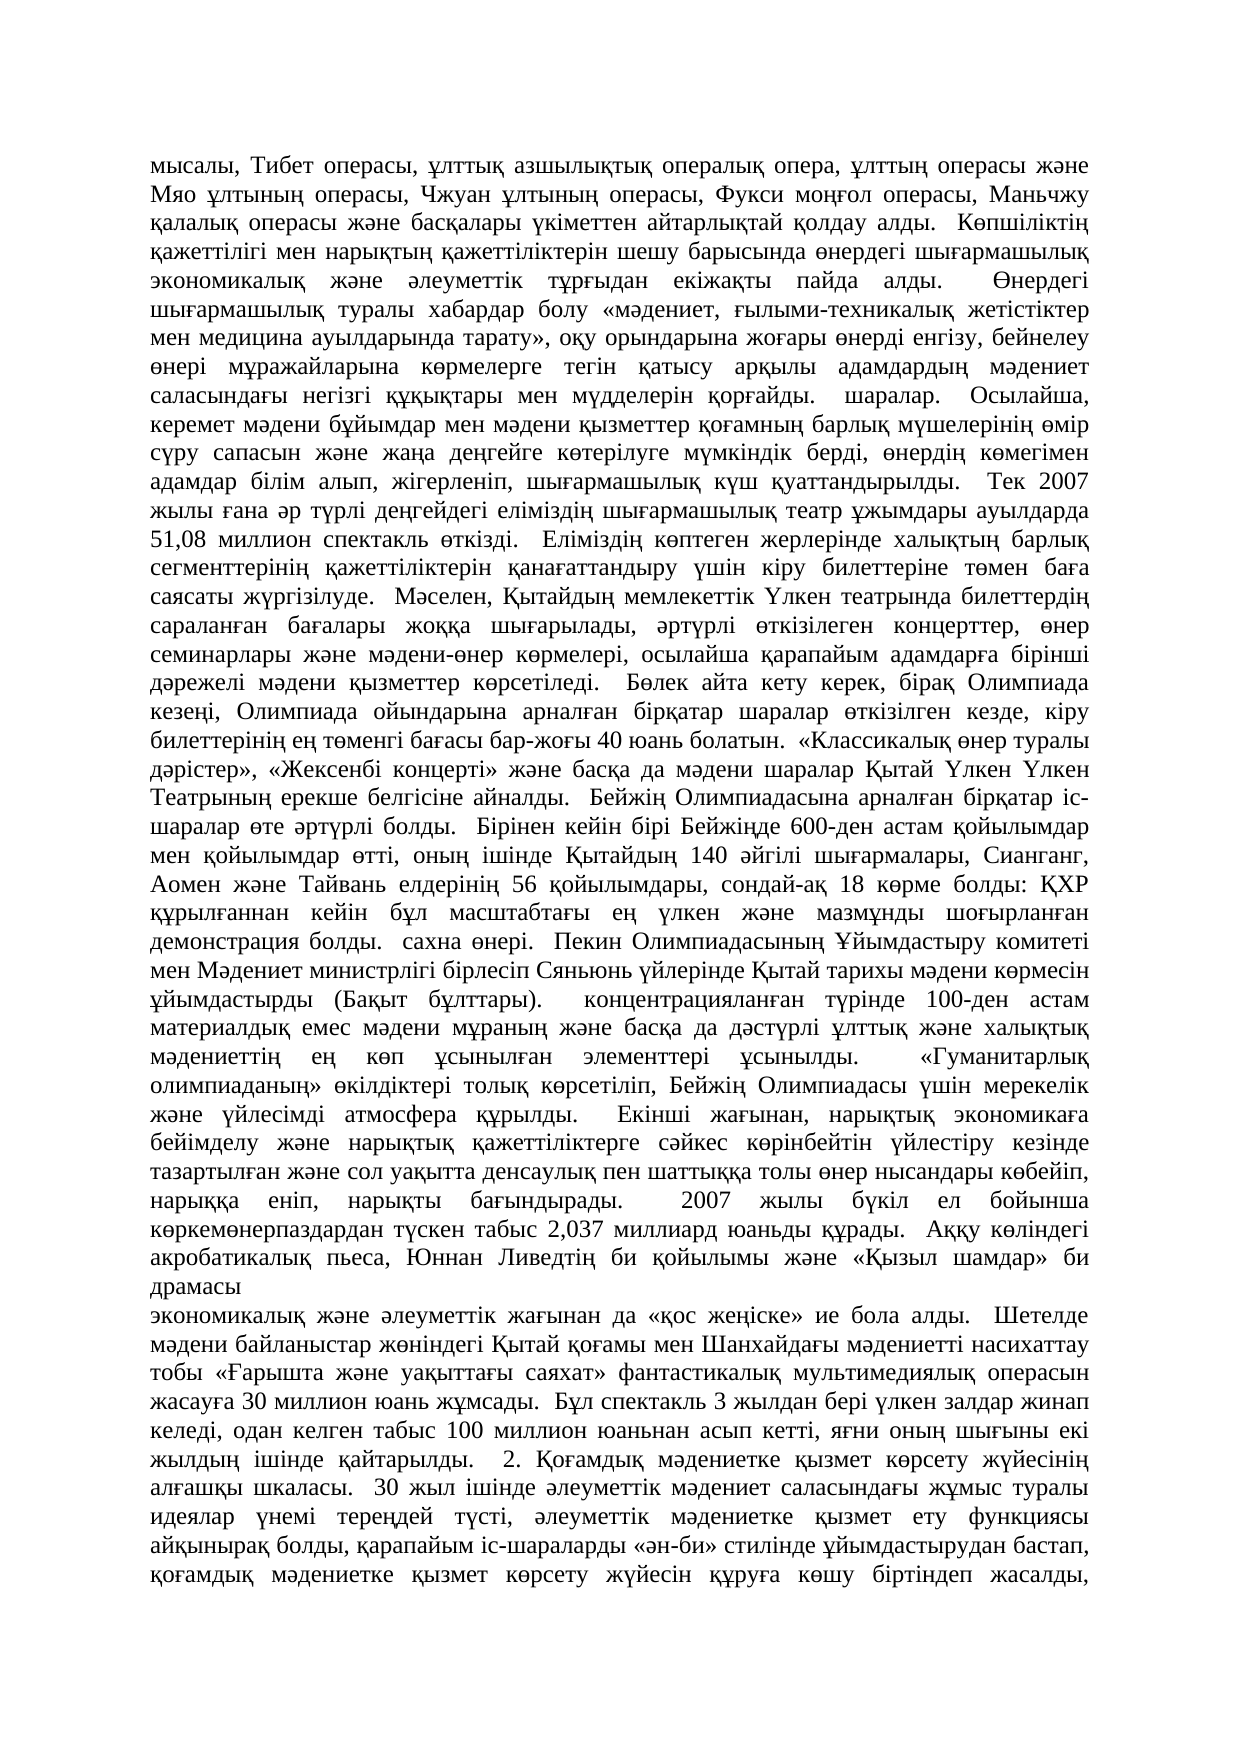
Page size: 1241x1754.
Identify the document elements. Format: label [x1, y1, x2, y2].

text [150, 150, 1090, 1300]
text [150, 1300, 1090, 1587]
